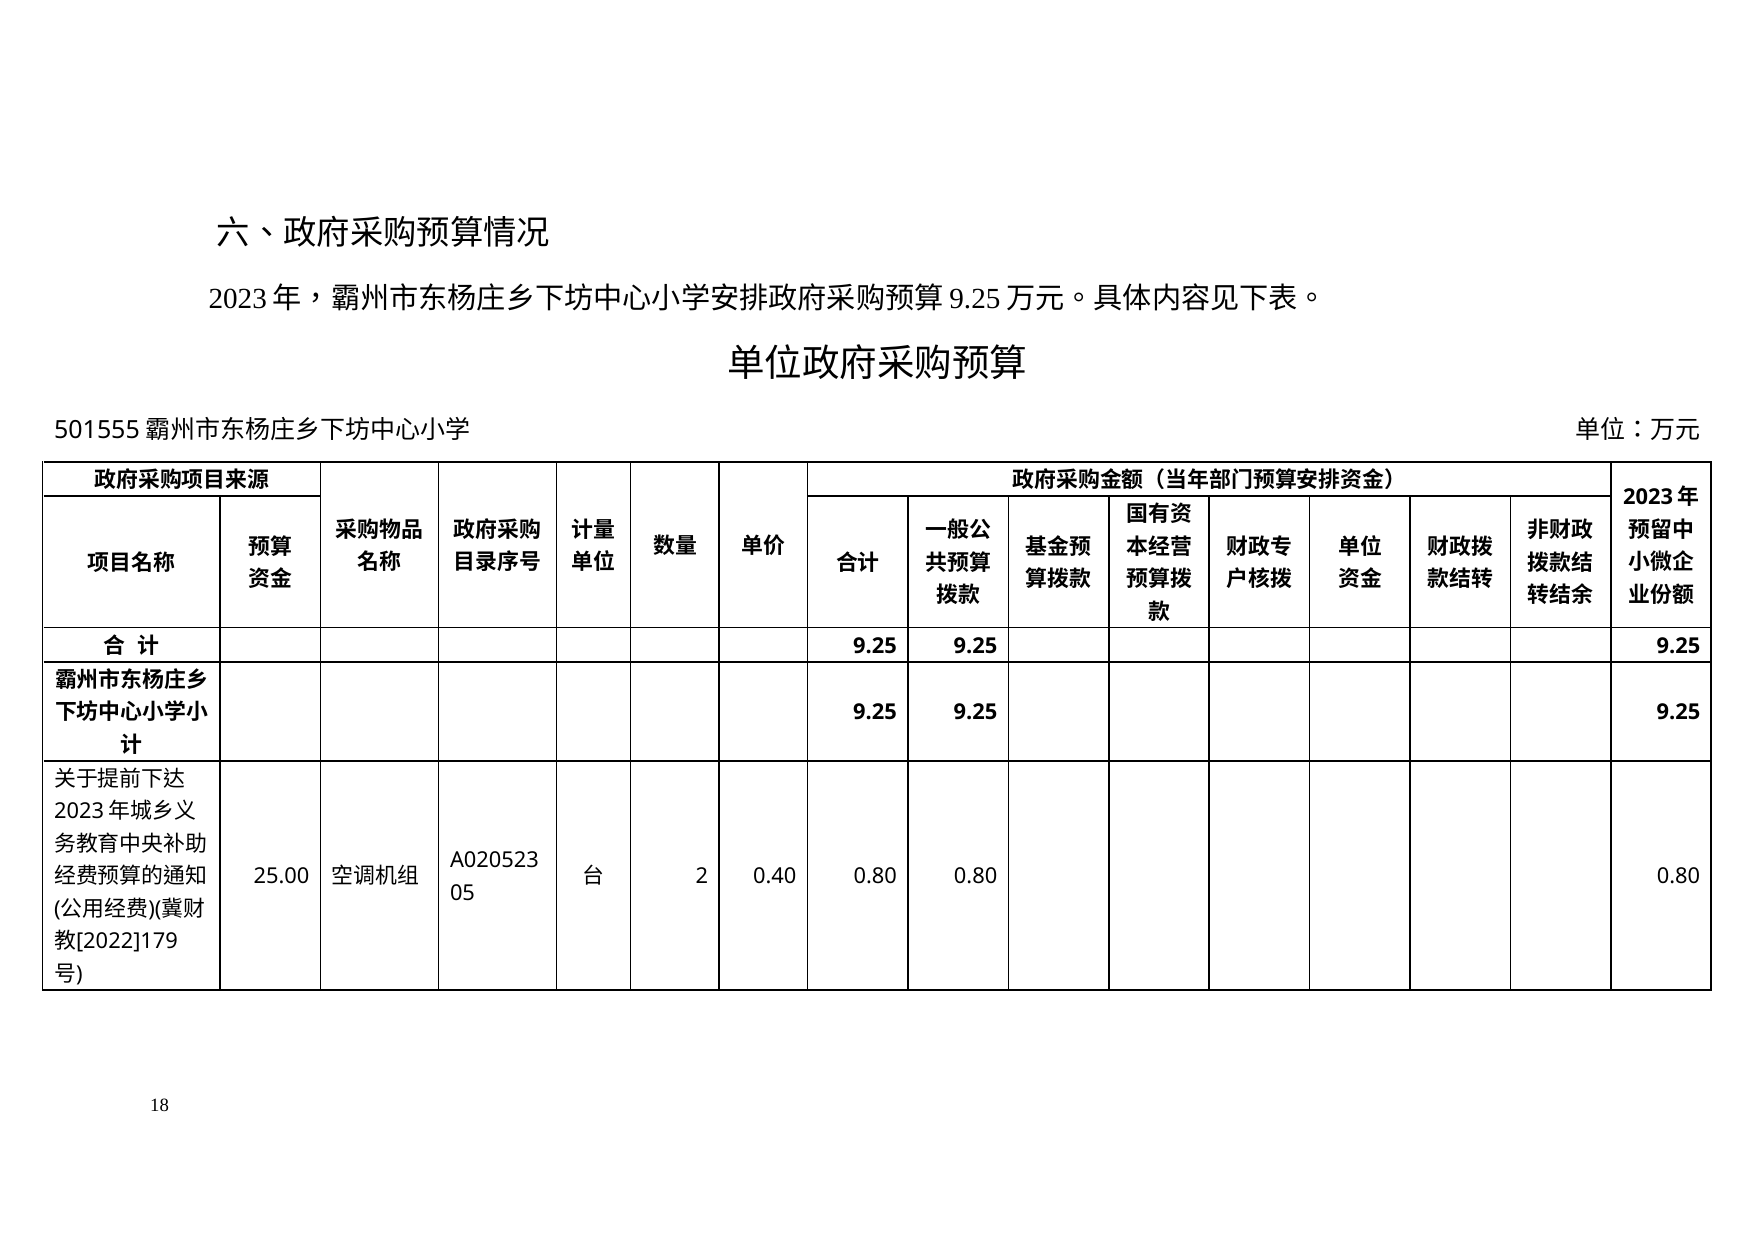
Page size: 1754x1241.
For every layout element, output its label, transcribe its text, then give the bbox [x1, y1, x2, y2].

text 单位政府采购预算 [150, 330, 1604, 395]
table_cell [557, 663, 630, 760]
table_cell 非财政 拨款结 转结余 [1511, 497, 1610, 627]
table_cell [1110, 663, 1208, 760]
table_cell [1210, 628, 1309, 661]
table_cell [1009, 762, 1108, 989]
table_cell 台 [557, 762, 630, 989]
table_cell 0.80 [909, 762, 1008, 989]
table_cell 计量 单位 [557, 463, 630, 627]
text 2023年，霸州市东杨庄乡下坊中心小学安排政府采购预算9.25万元。具体内容见下表。 [150, 265, 1604, 330]
table_cell 9.25 [909, 628, 1008, 661]
table_cell 采购物品名称 [321, 463, 438, 627]
table_header 单位：万元 [808, 396, 1710, 461]
table_cell [221, 628, 320, 661]
table_cell 0.80 [808, 762, 907, 989]
table_cell [221, 663, 320, 760]
table_cell [1110, 628, 1208, 661]
table_cell 9.25 [808, 663, 907, 760]
table_cell [1009, 663, 1108, 760]
table_cell 9.25 [1612, 628, 1710, 661]
table_cell [720, 628, 807, 661]
table_cell [439, 663, 556, 760]
table_cell 基金预算拨款 [1009, 497, 1108, 627]
table_cell 单位 资金 [1310, 497, 1409, 627]
table_cell 项目名称 [43, 496, 219, 627]
table_cell [1110, 762, 1208, 989]
table_cell 国有资本经营预算拨款 [1110, 497, 1208, 627]
table_cell 空调机组 [321, 762, 438, 989]
table_cell 0.80 [1612, 762, 1710, 989]
table_cell [1511, 762, 1610, 989]
table_cell 政府采购目录序号 [439, 463, 556, 627]
table_cell [1511, 663, 1610, 760]
table_cell [1411, 628, 1510, 661]
table_cell [1210, 663, 1309, 760]
table_cell [1411, 762, 1510, 989]
table_cell 9.25 [909, 663, 1008, 760]
table_cell 9.25 [808, 628, 907, 661]
table_cell 25.00 [221, 762, 320, 989]
table_cell 数量 [631, 463, 718, 627]
table_cell 2 [631, 762, 718, 989]
table_cell [720, 663, 807, 760]
table_cell [1411, 663, 1510, 760]
table_cell [321, 663, 438, 760]
table_header 501555霸州市东杨庄乡下坊中心小学 [43, 396, 807, 461]
table_cell 财政专户核拨 [1210, 497, 1309, 627]
table_cell [321, 628, 438, 661]
table_cell 关于提前下达2023年城乡义务教育中央补助经费预算的通知(公用经费)(冀财教[2022]179号) [43, 761, 219, 989]
table_cell 政府采购项目来源 [43, 462, 320, 495]
table_cell 财政拨 款结转 [1411, 497, 1510, 627]
table_cell [1210, 762, 1309, 989]
table_cell [439, 628, 556, 661]
table_cell [631, 663, 718, 760]
table_cell 单价 [720, 463, 807, 627]
table_cell 合 计 [43, 628, 219, 661]
table_cell [1009, 628, 1108, 661]
table_cell 9.25 [1612, 663, 1710, 760]
table_cell [1310, 663, 1409, 760]
table_cell [1310, 628, 1409, 661]
table_cell 预算 资金 [221, 497, 320, 627]
text 六、政府采购预算情况 [150, 199, 1604, 264]
table_cell [1511, 628, 1610, 661]
table_cell A02052305 [439, 762, 556, 989]
table_cell [631, 628, 718, 661]
table_cell [557, 628, 630, 661]
table_cell 0.40 [720, 762, 807, 989]
table_cell 合计 [808, 497, 907, 627]
table_cell 一般公共预算拨款 [909, 497, 1008, 627]
table_cell [1310, 762, 1409, 989]
table_cell 霸州市东杨庄乡下坊中心小学小计 [43, 662, 219, 760]
table_cell 2023年 预留中 小微企 业份额 [1612, 463, 1710, 627]
table_cell 政府采购金额（当年部门预算安排资金） [808, 463, 1610, 495]
